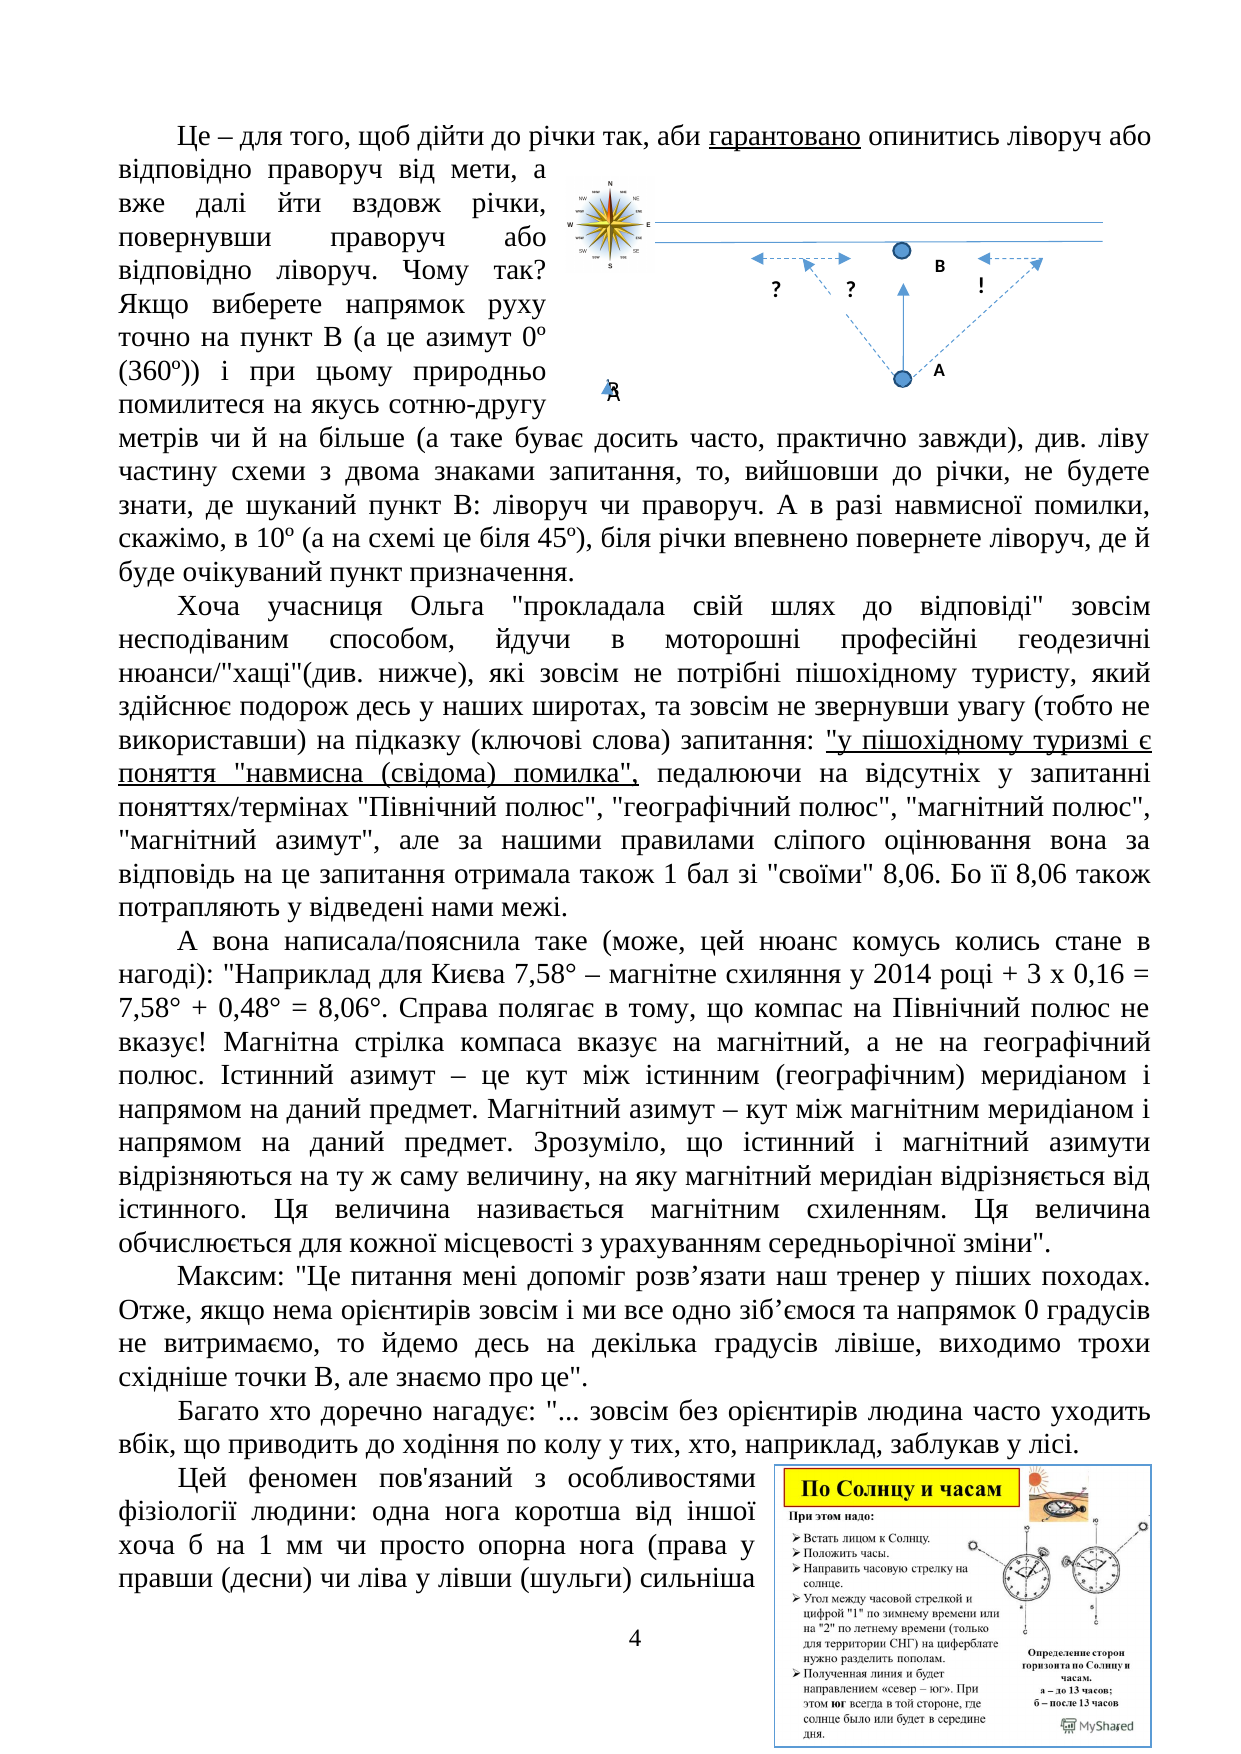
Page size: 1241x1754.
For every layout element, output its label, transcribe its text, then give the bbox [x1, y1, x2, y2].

text Максим: "Це питання мені допоміг розв’язати наш тренер у піших походах. Отже, якщо нема орієнтирів зовсім і ми все одно зіб’ємося та напрямок 0 градусів не витримаємо, то йдемо десь на декілька градусів лівіше, виходимо трохи східніше точки В, але знаємо про це". [118, 1258, 1152, 1393]
text Багато хто доречно нагадує: "... зовсім без орієнтирів людина часто уходить вбік, що приводить до ходіння по колу у тих, хто, наприклад, заблукав у лісі. [118, 1393, 1152, 1460]
text А вона написала/пояснила таке (може, цей нюанс комусь колись стане в нагоді): "Наприклад для Києва 7,58° ‒ магнітне схиляння у 2014 році + 3 х 0,16 = 7,58° + 0,48° = 8,06°. Справа полягає в тому, що компас на Північний полюс не вказує! Магнітна стрілка компаса вказує на магнітний, а не на географічний полюс. Істинний азимут ‒ це кут між істинним (географічним) меридіаном і напрямом на даний предмет. Магнітний азимут ‒ кут між магнітним меридіаном і напрямом на даний предмет. Зрозуміло, що істинний і магнітний азимути відрізняються на ту ж саму величину, на яку магнітний меридіан відрізняється від істинного. Ця величина називається магнітним схиленням. Ця величина обчислюється для кожної місцевості з урахуванням середньорічної зміни". [118, 923, 1152, 1258]
text Це ‒ для того, щоб дійти до річки так, аби гарантовано опинитись ліворуч або відповідно праворуч від мети, а вже далі йти вздовж річки, повернувши праворуч або відповідно ліворуч. Чому так? Якщо виберете напрямок руху точно на пункт В (а це азимут 0º (360º)) і при цьому природньо помилитеся на якусь сотню-другу метрів чи й на більше (а таке буває досить часто, практично завжди), див. ліву частину схеми з двома знаками запитання, то, вийшовши до річки, не будете знати, де шуканий пункт В: ліворуч чи праворуч. А в разі навмисної помилки, скажімо, в 10º (а на схемі це біля 45º), біля річки впевнено повернете ліворуч, де й буде очікуваний пункт призначення. [118, 118, 1152, 588]
picture [775, 1466, 1150, 1746]
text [118, 1460, 1152, 1594]
text Хоча учасниця Ольга "прокладала свій шлях до відповіді" зовсім несподіваним способом, йдучи в моторошні професійні геодезичні нюанси/"хащі"(див. нижче), які зовсім не потрібні пішохідному туристу, який здійснює подорож десь у наших широтах, та зовсім не звернувши увагу (тобто не використавши) на підказку (ключові слова) запитання: "у пішохідному туризмі є поняття "навмисна (свідома) помилка", педалюючи на відсутніх у запитанні поняттях/термінах "Північний полюс", "географічний полюс", "магнітний полюс", "магнітний азимут", але за нашими правилами сліпого оцінювання вона за відповідь на це запитання отримала також 1 бал зі "своїми" 8,06. Бо її 8,06 також потрапляють у відведені нами межі. [118, 588, 1152, 923]
